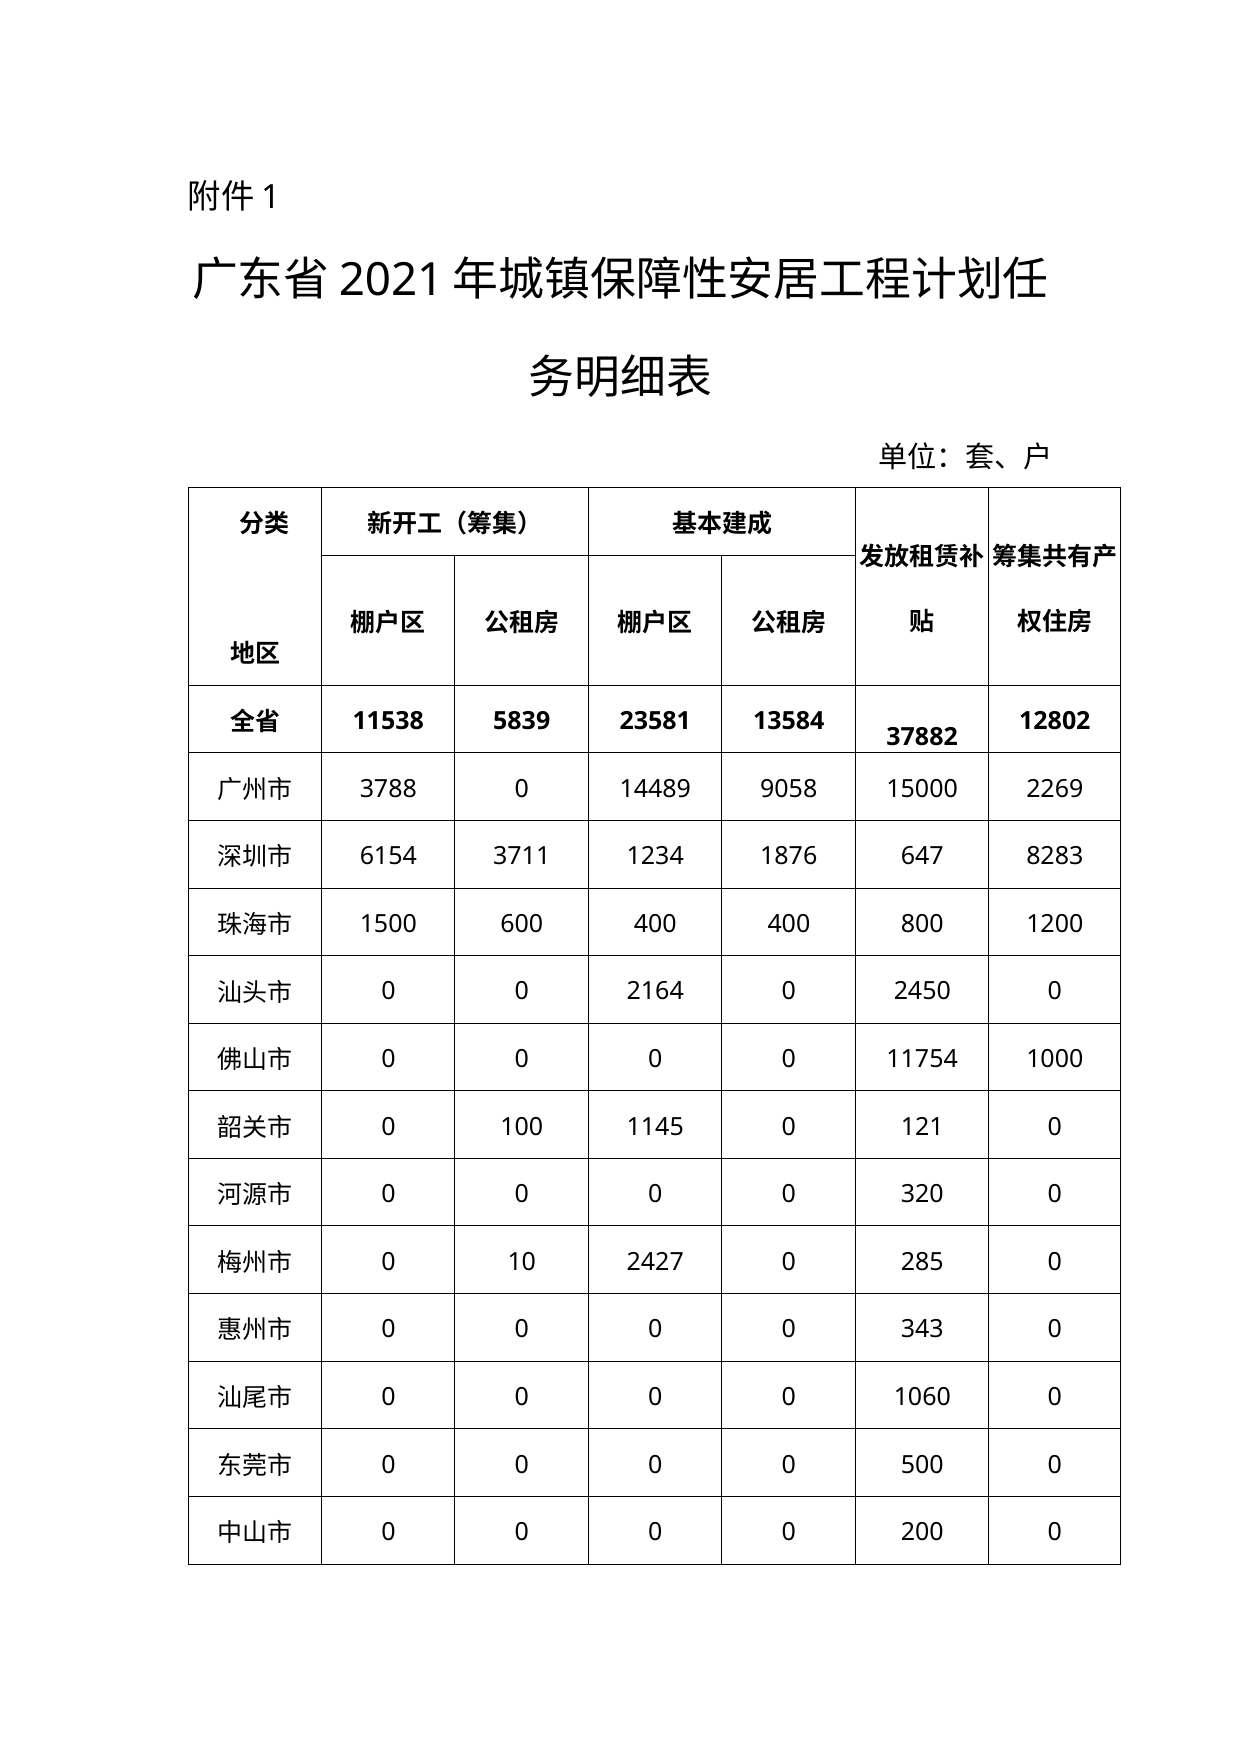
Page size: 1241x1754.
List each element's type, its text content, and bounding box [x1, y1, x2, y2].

table_cell 汕头市 [189, 956, 321, 1023]
table_cell 11538 [322, 686, 454, 752]
table_cell 0 [322, 1362, 454, 1428]
table_cell 0 [989, 1362, 1120, 1428]
table_cell 0 [455, 753, 588, 820]
table_cell 佛山市 [189, 1024, 321, 1090]
table_cell 37882 [856, 686, 988, 752]
table_cell 1500 [322, 889, 454, 955]
table_cell 0 [322, 1159, 454, 1225]
table_cell 15000 [856, 753, 988, 820]
table_cell 0 [989, 1497, 1120, 1563]
table_cell 全省 [189, 686, 321, 752]
table_cell 0 [722, 1226, 855, 1293]
table_cell 0 [455, 956, 588, 1023]
table_cell 0 [722, 1091, 855, 1158]
table_cell 3788 [322, 753, 454, 820]
table_cell 14489 [589, 753, 721, 820]
table_cell 汕尾市 [189, 1362, 321, 1428]
table_cell 公租房 [722, 556, 855, 684]
table_cell 121 [856, 1091, 988, 1158]
table_cell 0 [722, 1362, 855, 1428]
table_cell 1234 [589, 821, 721, 887]
table_cell 285 [856, 1226, 988, 1293]
table_cell 0 [589, 1159, 721, 1225]
table_cell 棚户区 [322, 556, 454, 684]
table_cell 3711 [455, 821, 588, 887]
table_cell 0 [989, 956, 1120, 1023]
table_header 基本建成 [589, 488, 855, 554]
table_cell 320 [856, 1159, 988, 1225]
table_cell 2164 [589, 956, 721, 1023]
table_cell 1876 [722, 821, 855, 887]
table_cell 1060 [856, 1362, 988, 1428]
table_cell 0 [589, 1024, 721, 1090]
text 附件1 [187, 162, 1053, 227]
table_cell 0 [722, 1294, 855, 1361]
table_cell 0 [589, 1497, 721, 1563]
table_cell 广州市 [189, 753, 321, 820]
table_cell 0 [722, 1024, 855, 1090]
table_cell 0 [989, 1159, 1120, 1225]
table_cell 0 [455, 1159, 588, 1225]
table_cell 400 [722, 889, 855, 955]
table_cell 东莞市 [189, 1429, 321, 1496]
table_cell 647 [856, 821, 988, 887]
table_cell 343 [856, 1294, 988, 1361]
table_cell 800 [856, 889, 988, 955]
table_cell 0 [989, 1091, 1120, 1158]
table_cell 0 [722, 1429, 855, 1496]
table_cell 0 [989, 1226, 1120, 1293]
table_cell 0 [989, 1294, 1120, 1361]
table_cell 0 [722, 1159, 855, 1225]
table_cell 0 [322, 1024, 454, 1090]
table_cell 2450 [856, 956, 988, 1023]
table_cell 棚户区 [589, 556, 721, 684]
table_cell 0 [322, 1091, 454, 1158]
table_cell 0 [989, 1429, 1120, 1496]
table_cell 600 [455, 889, 588, 955]
table_cell 深圳市 [189, 821, 321, 887]
table_header 筹集共有产权住房 [989, 488, 1120, 684]
table_cell 8283 [989, 821, 1120, 887]
table_cell 100 [455, 1091, 588, 1158]
table_cell 0 [589, 1294, 721, 1361]
table_cell 惠州市 [189, 1294, 321, 1361]
table_header 分类 地区 [189, 488, 321, 684]
table_cell 10 [455, 1226, 588, 1293]
table_cell 9058 [722, 753, 855, 820]
table_cell 梅州市 [189, 1226, 321, 1293]
table_header 新开工（筹集） [322, 488, 588, 554]
text 单位：套、户 [187, 422, 1053, 487]
table_cell 韶关市 [189, 1091, 321, 1158]
table_cell 0 [455, 1362, 588, 1428]
table_cell 23581 [589, 686, 721, 752]
table_cell 0 [455, 1024, 588, 1090]
table_cell 0 [322, 1294, 454, 1361]
table_cell 500 [856, 1429, 988, 1496]
table_header 发放租赁补贴 [856, 488, 988, 684]
table_cell 0 [589, 1429, 721, 1496]
table_cell 0 [322, 956, 454, 1023]
table_cell 13584 [722, 686, 855, 752]
table_cell 珠海市 [189, 889, 321, 955]
table_cell 0 [455, 1497, 588, 1563]
table_cell 0 [455, 1429, 588, 1496]
table_cell 400 [589, 889, 721, 955]
table_cell 0 [589, 1362, 721, 1428]
table_cell 0 [322, 1429, 454, 1496]
table_cell 5839 [455, 686, 588, 752]
table_cell 0 [322, 1497, 454, 1563]
table_cell 中山市 [189, 1497, 321, 1563]
table_cell 1200 [989, 889, 1120, 955]
text 广东省2021年城镇保障性安居工程计划任务明细表 [187, 227, 1053, 422]
table_cell 0 [722, 956, 855, 1023]
table_cell 1000 [989, 1024, 1120, 1090]
table_cell 200 [856, 1497, 988, 1563]
table_cell 1145 [589, 1091, 721, 1158]
table_cell 0 [722, 1497, 855, 1563]
table_cell 2269 [989, 753, 1120, 820]
table_cell 11754 [856, 1024, 988, 1090]
table_cell 2427 [589, 1226, 721, 1293]
table_cell 12802 [989, 686, 1120, 752]
table_cell 6154 [322, 821, 454, 887]
table_cell 河源市 [189, 1159, 321, 1225]
table_cell 公租房 [455, 556, 588, 684]
table_cell 0 [455, 1294, 588, 1361]
table_cell 0 [322, 1226, 454, 1293]
